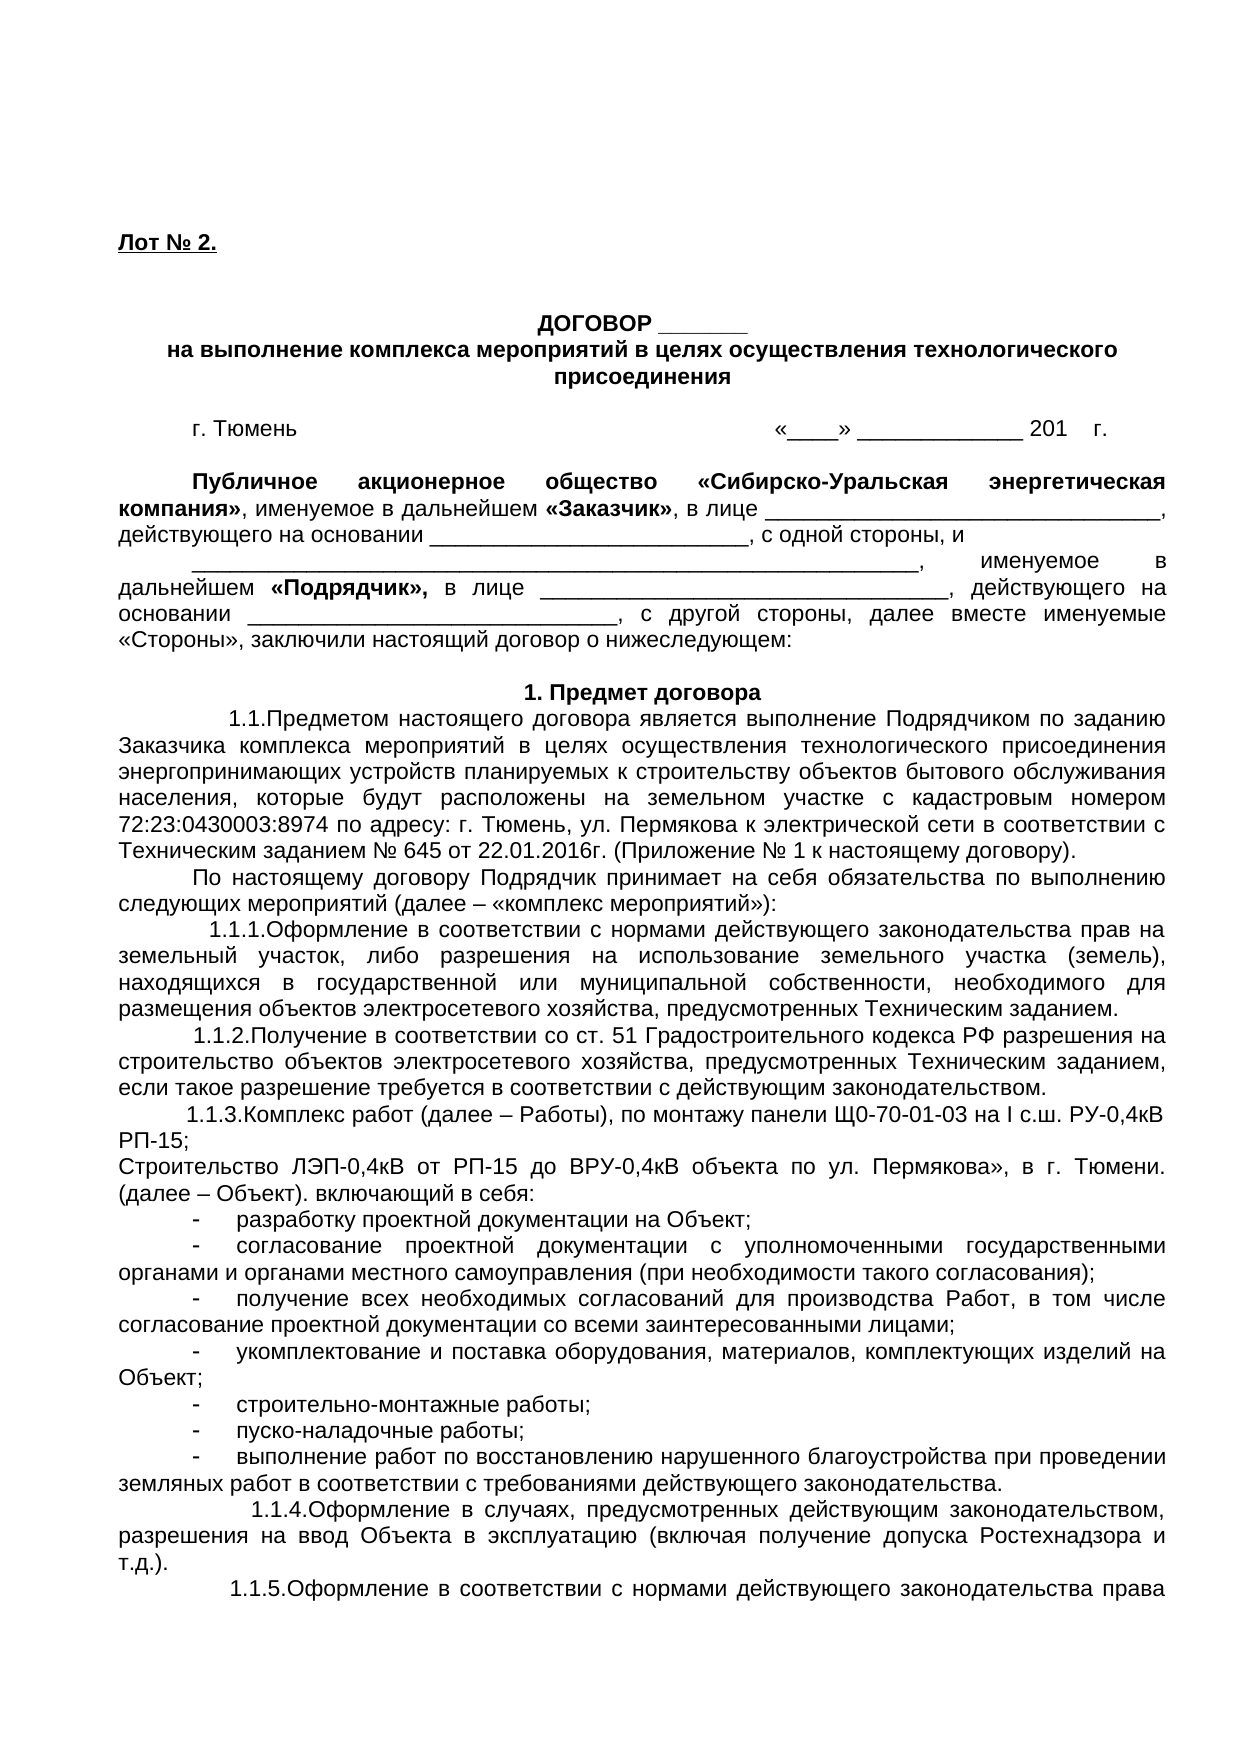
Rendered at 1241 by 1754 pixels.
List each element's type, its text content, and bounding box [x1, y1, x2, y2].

text 1.1.Предметом настоящего договора является выполнение Подрядчиком по заданию Заказчика комплекса мероприятий в целях осуществления технологического присоединения энергопринимающих устройств планируемых к строительству объектов бытового обслуживания населения, которые будут расположены на земельном участке с кадастровым номером 72:23:0430003:8974 по адресу: г. Тюмень, ул. Пермякова к электрической сети в соответствии с Техническим заданием № 645 от 22.01.2016г. (Приложение № 1 к настоящему договору). [118, 705, 1167, 863]
text 1.1.4.Оформление в случаях, предусмотренных действующим законодательством, разрешения на ввод Объекта в эксплуатацию (включая получение допуска Ростехнадзора и т.д.). [118, 1496, 1167, 1575]
text _________________________________________________________, именуемое в дальнейшем «Подрядчик», в лице ________________________________, действующего на основании _____________________________, с другой стороны, далее вместе именуемые «Стороны», заключили настоящий договор о нижеследующем: [118, 547, 1167, 653]
list укомплектование и поставка оборудования, материалов, комплектующих изделий на Объект; [118, 1338, 1167, 1391]
list согласование проектной документации с уполномоченными государственными органами и органами местного самоуправления (при необходимости такого согласования); [118, 1232, 1167, 1285]
list получение всех необходимых согласований для производства Работ, в том числе согласование проектной документации со всеми заинтересованными лицами; [118, 1285, 1167, 1338]
list выполнение работ по восстановлению нарушенного благоустройства при проведении земляных работ в соответствии с требованиями действующего законодательства. [118, 1443, 1167, 1496]
text 1.1.1.Оформление в соответствии с нормами действующего законодательства прав на земельный участок, либо разрешения на использование земельного участка (земель), находящихся в государственной или муниципальной собственности, необходимого для размещения объектов электросетевого хозяйства, предусмотренных Техническим заданием. [118, 916, 1167, 1022]
text По настоящему договору Подрядчик принимает на себя обязательства по выполнению следующих мероприятий (далее – «комплекс мероприятий»): [118, 863, 1167, 916]
text Лот № 2. [118, 229, 1167, 256]
text 1.1.2.Получение в соответствии со ст. 51 Градостроительного кодекса РФ разрешения на строительство объектов электросетевого хозяйства, предусмотренных Техническим заданием, если такое разрешение требуется в соответствии с действующим законодательством. [118, 1022, 1167, 1101]
text Публичное акционерное общество «Сибирско-Уральская энергетическая компания», именуемое в дальнейшем «Заказчик», в лице _______________________________, действующего на основании _________________________, с одной стороны, и [118, 468, 1167, 547]
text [118, 1575, 1167, 1601]
text г. Тюмень «____» _____________ 201 г. [118, 415, 1167, 442]
text на выполнение комплекса мероприятий в целях осуществления технологического присоединения [118, 336, 1167, 389]
list пуско-наладочные работы; [118, 1417, 1167, 1443]
text Строительство ЛЭП-0,4кВ от РП-15 до ВРУ-0,4кВ объекта по ул. Пермякова», в г. Тюмени. (далее – Объект). включающий в себя: [118, 1153, 1167, 1206]
text ДОГОВОР _______ [118, 310, 1167, 336]
list разработку проектной документации на Объект; [118, 1206, 1167, 1232]
list строительно-монтажные работы; [118, 1391, 1167, 1417]
text 1. Предмет договора [118, 679, 1167, 705]
text 1.1.3.Комплекс работ (далее – Работы), по монтажу панели Щ0-70-01-03 на I с.ш. РУ-0,4кВ РП-15; [118, 1101, 1167, 1153]
